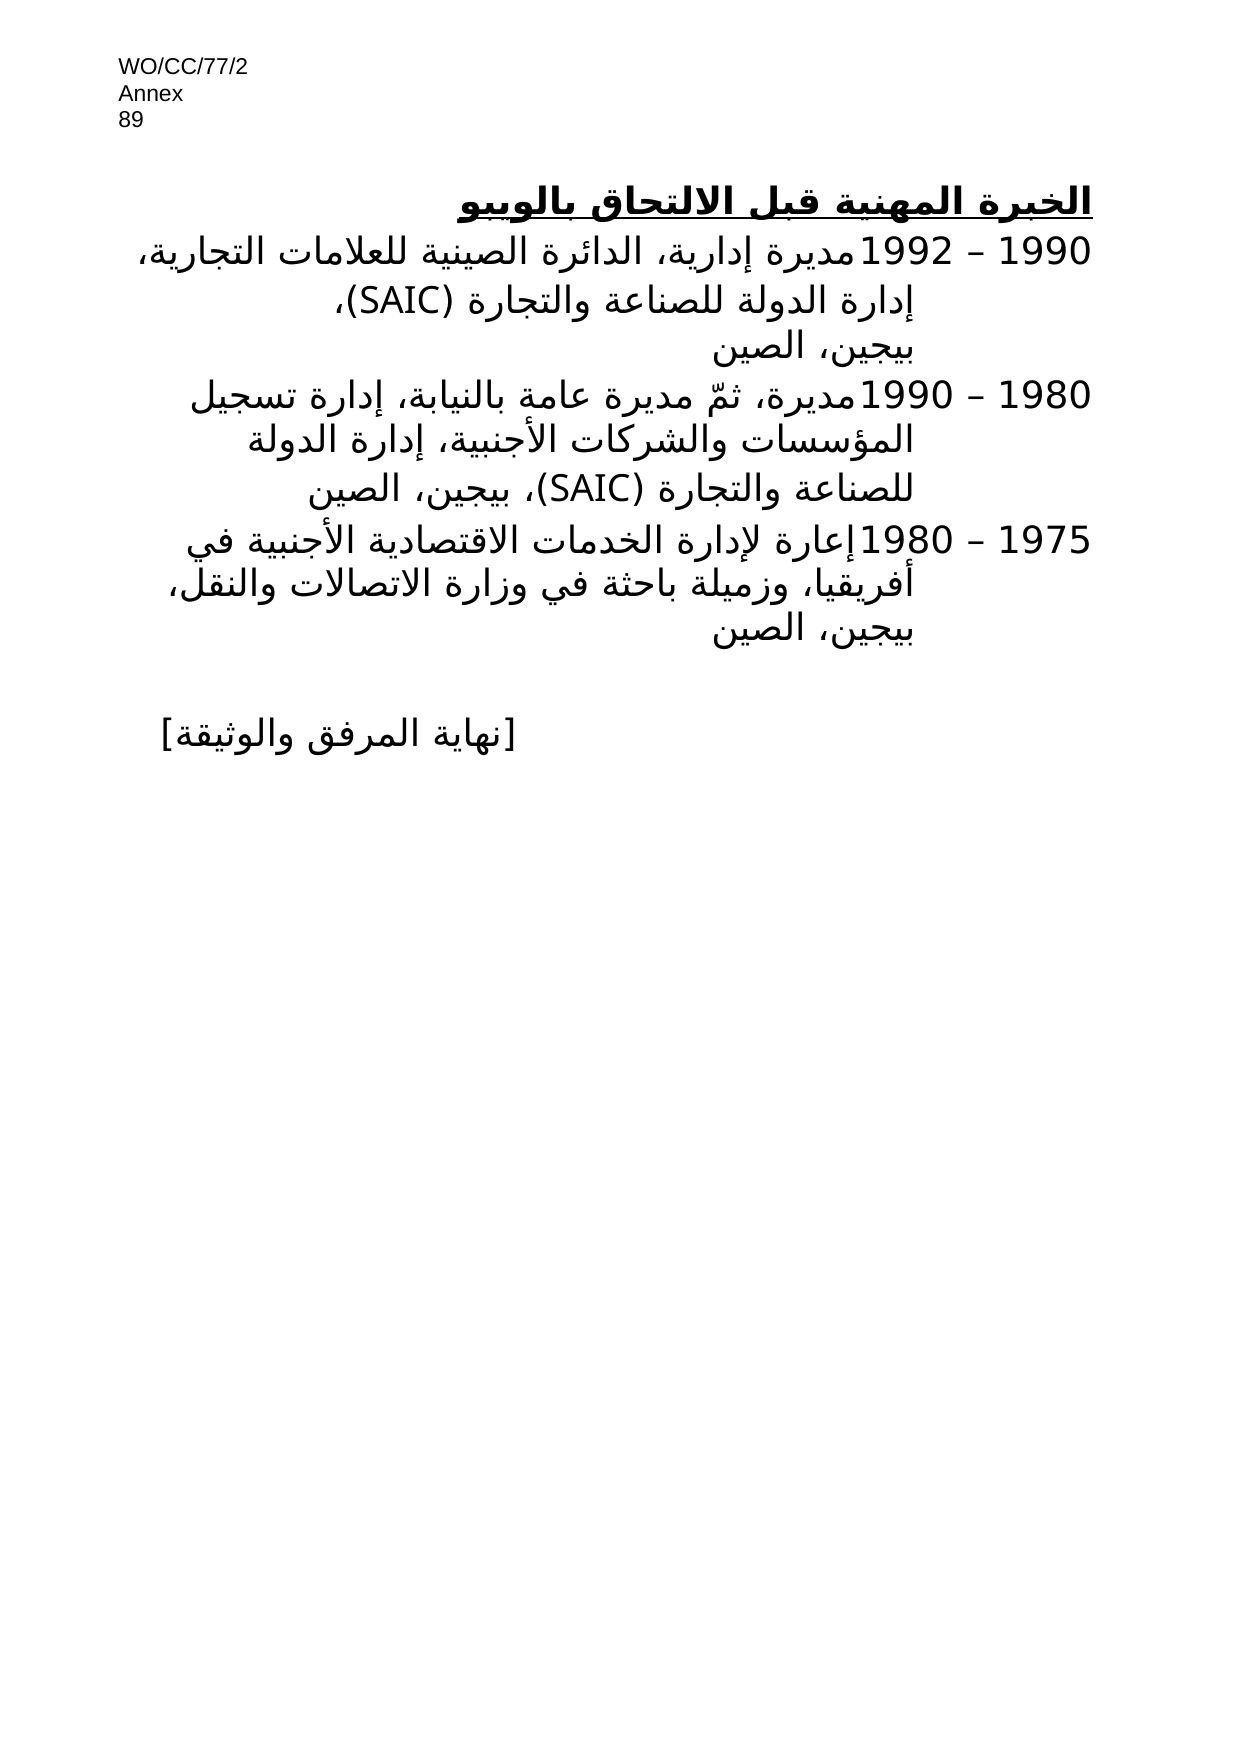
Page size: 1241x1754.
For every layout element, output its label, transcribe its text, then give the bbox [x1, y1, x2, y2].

text 1980 – 1990 مديرة، ثمّ مديرة عامة بالنيابة، إدارة تسجيل المؤسسات والشركات الأجنبية، إدارة الدولة للصناعة والتجارة (SAIC)، بيجين، الصين [118, 374, 1092, 512]
text 1975 – 1980 إعارة لإدارة الخدمات الاقتصادية الأجنبية في أفريقيا، وزميلة باحثة في وزارة الاتصالات والنقل، بيجين، الصين [118, 518, 1092, 649]
text 1990 – 1992 مديرة إدارية، الدائرة الصينية للعلامات التجارية، إدارة الدولة للصناعة والتجارة (SAIC)، بيجين، الصين [118, 229, 1092, 368]
text [نهاية المرفق والوثيقة] [118, 712, 516, 756]
text الخبرة المهنية قبل الالتحاق بالويبو [118, 179, 1092, 223]
